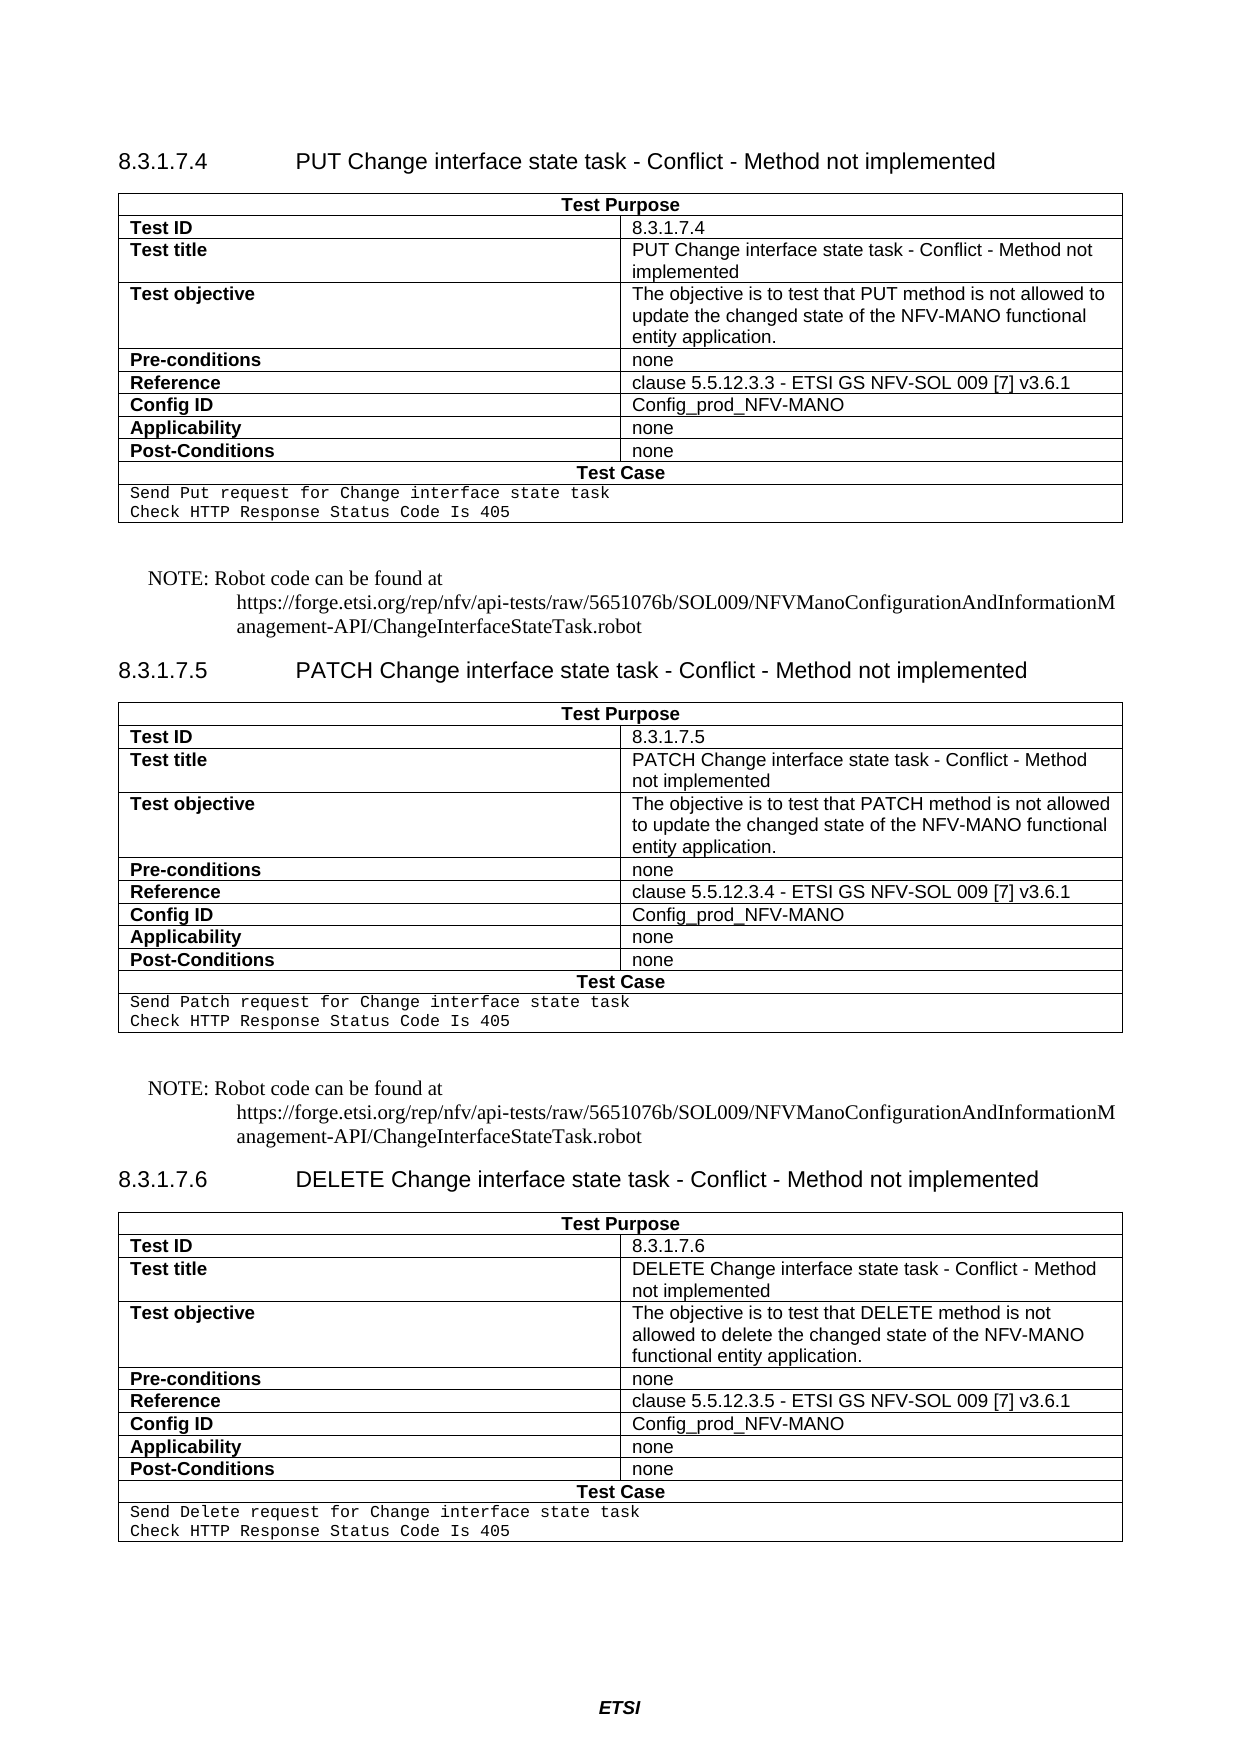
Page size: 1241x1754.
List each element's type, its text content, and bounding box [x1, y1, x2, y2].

table_cell 8.3.1.7.6 [621, 1235, 1122, 1257]
table_header Test Purpose [119, 1213, 1122, 1234]
table_cell Post-Conditions [119, 439, 620, 461]
table_cell Pre-conditions [119, 858, 620, 880]
table_cell Config_prod_NFV-MANO [621, 394, 1122, 416]
table_cell PATCH Change interface state task - Conflict - Method not implemented [621, 749, 1122, 792]
table_cell none [621, 949, 1122, 970]
table_cell Config ID [119, 1413, 620, 1434]
table_header Test Purpose [119, 703, 1122, 725]
table_cell Pre-conditions [119, 1368, 620, 1389]
table_cell Test objective [119, 1302, 620, 1367]
table_cell Config ID [119, 394, 620, 416]
table_cell none [621, 349, 1122, 371]
table_cell PUT Change interface state task - Conflict - Method not implemented [621, 239, 1122, 282]
table_cell none [621, 1436, 1122, 1457]
table_cell Applicability [119, 417, 620, 438]
table_cell Test ID [119, 1235, 620, 1257]
table_cell Applicability [119, 926, 620, 948]
table_cell 8.3.1.7.5 [621, 726, 1122, 747]
subtitle 8.3.1.7.4 PUT Change interface state task - Conflict - Method not implemented [118, 148, 1122, 174]
text NOTE: Robot code can be found at https://forge.etsi.org/rep/nfv/api-tests/raw/5651076b/SOL009/NFVManoConfigurationAndInformationManagement-API/ChangeInterfaceStateTask.robot [148, 1076, 1122, 1148]
table_cell clause 5.5.12.3.3 - ETSI GS NFV-SOL 009 [7] v3.6.1 [621, 372, 1122, 393]
table_cell Send Put request for Change interface state task Check HTTP Response Status Code Is 405 [119, 485, 1122, 522]
table_cell The objective is to test that PUT method is not allowed to update the changed state of the NFV-MANO functional entity application. [621, 283, 1122, 348]
table_cell The objective is to test that PATCH method is not allowed to update the changed state of the NFV-MANO functional entity application. [621, 793, 1122, 857]
table_cell Test objective [119, 793, 620, 857]
table_cell Applicability [119, 1436, 620, 1457]
table_header Test Purpose [119, 194, 1122, 215]
table_cell DELETE Change interface state task - Conflict - Method not implemented [621, 1258, 1122, 1301]
table_cell Post-Conditions [119, 949, 620, 970]
table_cell Config_prod_NFV-MANO [621, 904, 1122, 925]
table_cell none [621, 1368, 1122, 1389]
table_cell none [621, 926, 1122, 948]
table_cell Test title [119, 1258, 620, 1301]
table_cell clause 5.5.12.3.5 - ETSI GS NFV-SOL 009 [7] v3.6.1 [621, 1390, 1122, 1412]
table_cell Test Case [119, 462, 1122, 483]
table_cell Test title [119, 749, 620, 792]
table_cell The objective is to test that DELETE method is not allowed to delete the changed state of the NFV-MANO functional entity application. [621, 1302, 1122, 1367]
table_cell Send Delete request for Change interface state task Check HTTP Response Status Code Is 405 [119, 1503, 1122, 1541]
table_cell Test ID [119, 216, 620, 238]
table_cell Config_prod_NFV-MANO [621, 1413, 1122, 1434]
table_cell none [621, 1458, 1122, 1480]
table_cell Test Case [119, 971, 1122, 993]
table_cell none [621, 417, 1122, 438]
text NOTE: Robot code can be found at https://forge.etsi.org/rep/nfv/api-tests/raw/5651076b/SOL009/NFVManoConfigurationAndInformationManagement-API/ChangeInterfaceStateTask.robot [148, 566, 1122, 638]
table_cell Reference [119, 1390, 620, 1412]
table_cell Reference [119, 372, 620, 393]
table_cell Post-Conditions [119, 1458, 620, 1480]
table_cell clause 5.5.12.3.4 - ETSI GS NFV-SOL 009 [7] v3.6.1 [621, 881, 1122, 902]
table_cell 8.3.1.7.4 [621, 216, 1122, 238]
table_cell Test objective [119, 283, 620, 348]
table_cell none [621, 439, 1122, 461]
table_cell Test Case [119, 1481, 1122, 1502]
table_cell Config ID [119, 904, 620, 925]
table_cell Pre-conditions [119, 349, 620, 371]
subtitle 8.3.1.7.6 DELETE Change interface state task - Conflict - Method not implemented [118, 1166, 1122, 1193]
table_cell Test ID [119, 726, 620, 747]
subtitle 8.3.1.7.5 PATCH Change interface state task - Conflict - Method not implemented [118, 657, 1122, 683]
table_cell Send Patch request for Change interface state task Check HTTP Response Status Code Is 405 [119, 994, 1122, 1032]
table_cell none [621, 858, 1122, 880]
table_cell Reference [119, 881, 620, 902]
table_cell Test title [119, 239, 620, 282]
